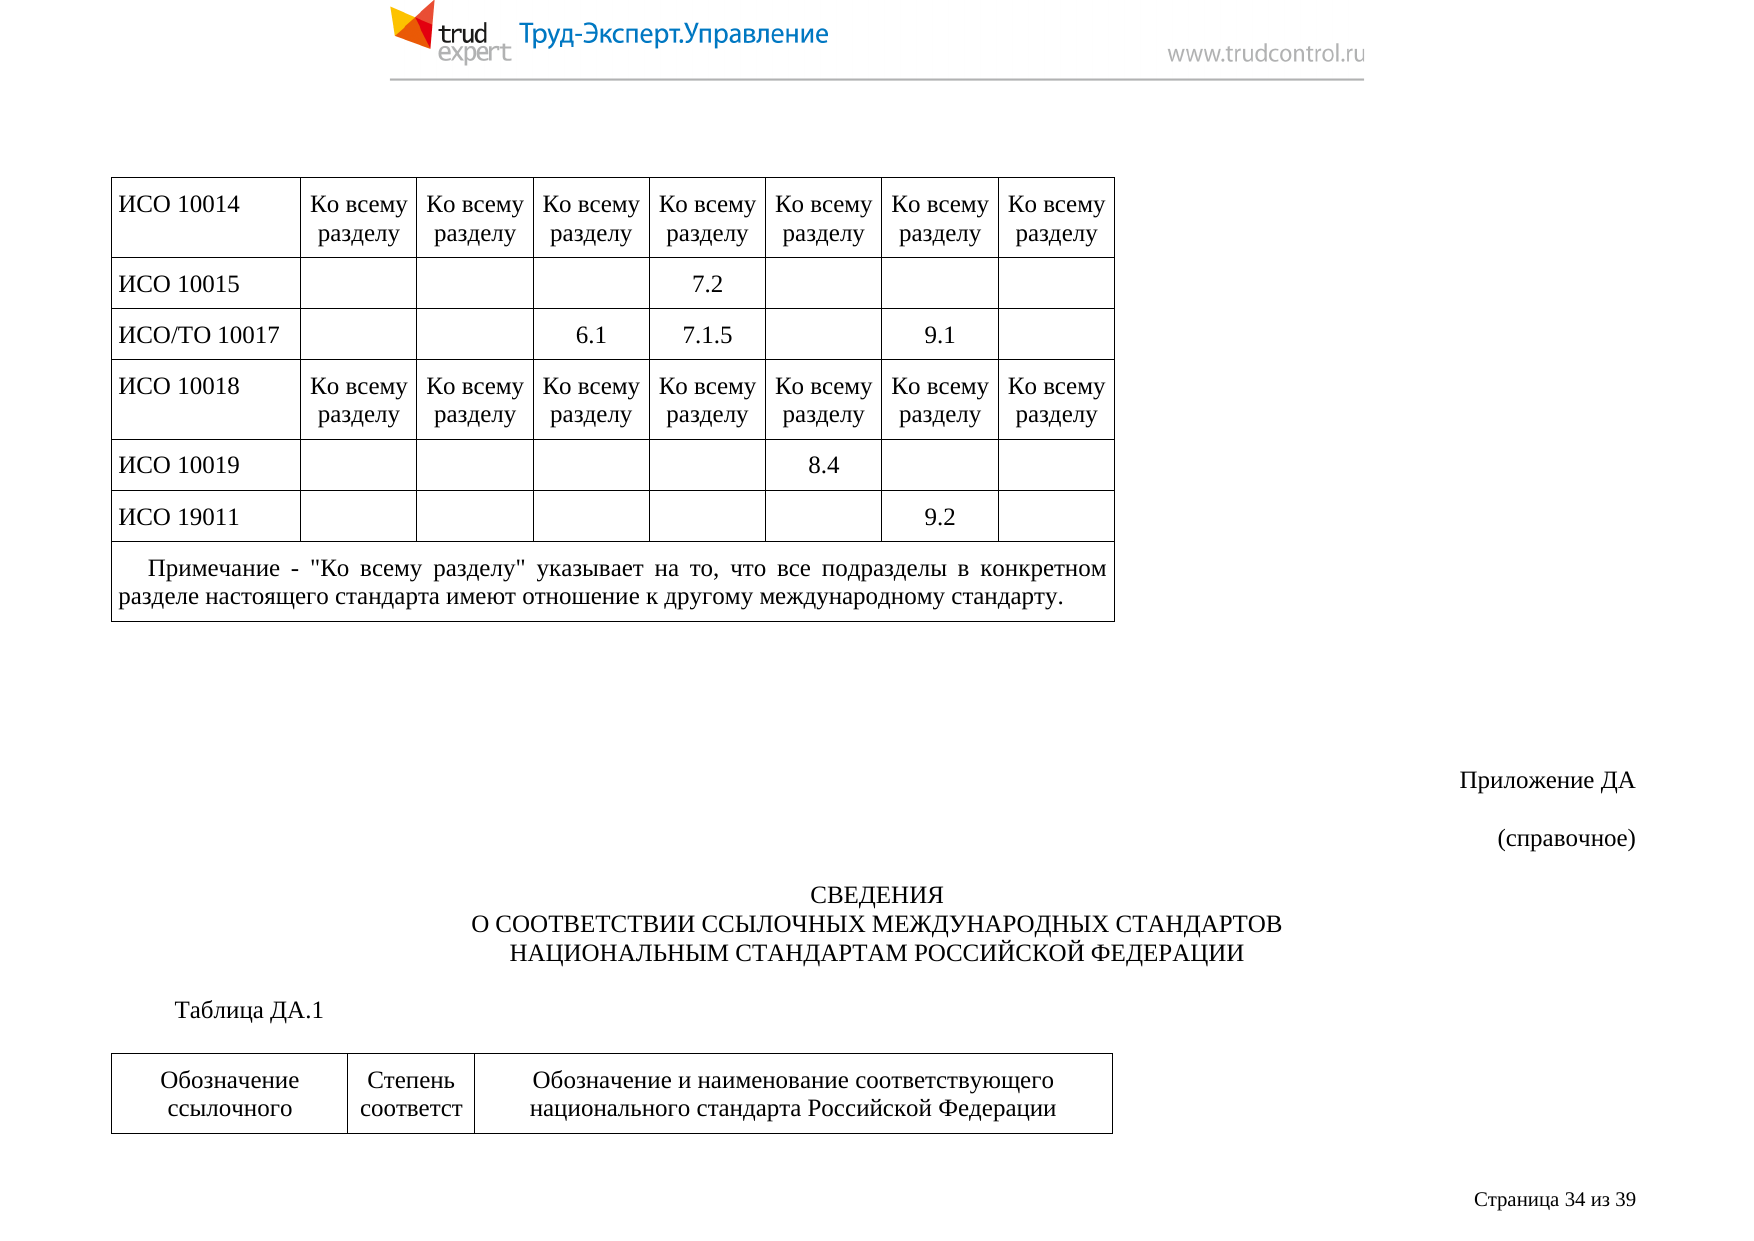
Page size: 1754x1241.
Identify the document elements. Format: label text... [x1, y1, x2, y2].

table_cell Ко всему разделу [534, 360, 649, 439]
table_cell ИСО 10014 [112, 178, 300, 257]
table_cell [417, 440, 533, 490]
table_cell Ко всему разделу [882, 178, 998, 257]
table_cell 9.1 [882, 309, 998, 359]
table_cell [301, 440, 416, 490]
table_cell [534, 491, 649, 541]
table_cell Ко всему разделу [882, 360, 998, 439]
table_cell [534, 258, 649, 308]
table_cell ИСО 10018 [112, 360, 300, 439]
table_cell Ко всему разделу [650, 178, 765, 257]
table_cell Ко всему разделу [766, 178, 881, 257]
table_cell Ко всему разделу [417, 178, 533, 257]
table_cell [417, 258, 533, 308]
table_cell [301, 258, 416, 308]
table_cell [301, 491, 416, 541]
table_cell [882, 440, 998, 490]
table_cell [301, 309, 416, 359]
text О СООТВЕТСТВИИ ССЫЛОЧНЫХ МЕЖДУНАРОДНЫХ СТАНДАРТОВ [118, 909, 1636, 938]
table_cell ИСО/ТО 10017 [112, 309, 300, 359]
table_cell [650, 491, 765, 541]
table_cell ИСО 10015 [112, 258, 300, 308]
table_cell Примечание - "Ко всему разделу" указывает на то, что все подразделы в конкретном разделе настоящего стандарта имеют отношение к другому международному стандарту. [112, 542, 1114, 621]
table_cell [999, 440, 1114, 490]
table_cell Ко всему разделу [301, 178, 416, 257]
table_cell 9.2 [882, 491, 998, 541]
table_cell [534, 440, 649, 490]
table_cell 7.2 [650, 258, 765, 308]
table_cell [999, 258, 1114, 308]
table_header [475, 1054, 1112, 1133]
table_cell [999, 309, 1114, 359]
table_cell ИСО 19011 [112, 491, 300, 541]
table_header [112, 1054, 347, 1133]
text СВЕДЕНИЯ [118, 881, 1636, 909]
table_cell 8.4 [766, 440, 881, 490]
table_cell Ко всему разделу [999, 360, 1114, 439]
text Приложение ДА [118, 766, 1636, 794]
table_cell Ко всему разделу [766, 360, 881, 439]
table_cell Ко всему разделу [417, 360, 533, 439]
table_cell [882, 258, 998, 308]
table_cell [417, 309, 533, 359]
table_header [348, 1054, 474, 1133]
text НАЦИОНАЛЬНЫМ СТАНДАРТАМ РОССИЙСКОЙ ФЕДЕРАЦИИ [118, 938, 1636, 967]
table_cell 7.1.5 [650, 309, 765, 359]
table_cell Ко всему разделу [534, 178, 649, 257]
table_cell [766, 491, 881, 541]
table_cell [999, 491, 1114, 541]
table_cell [766, 309, 881, 359]
text Таблица ДА.1 [118, 996, 1636, 1024]
table_cell [766, 258, 881, 308]
table_cell Ко всему разделу [650, 360, 765, 439]
table_cell [650, 440, 765, 490]
table_cell [417, 491, 533, 541]
table_cell ИСО 10019 [112, 440, 300, 490]
picture [389, 0, 1365, 81]
table_cell 6.1 [534, 309, 649, 359]
table_cell Ко всему разделу [999, 178, 1114, 257]
table_cell Ко всему разделу [301, 360, 416, 439]
text (справочное) [118, 823, 1636, 852]
